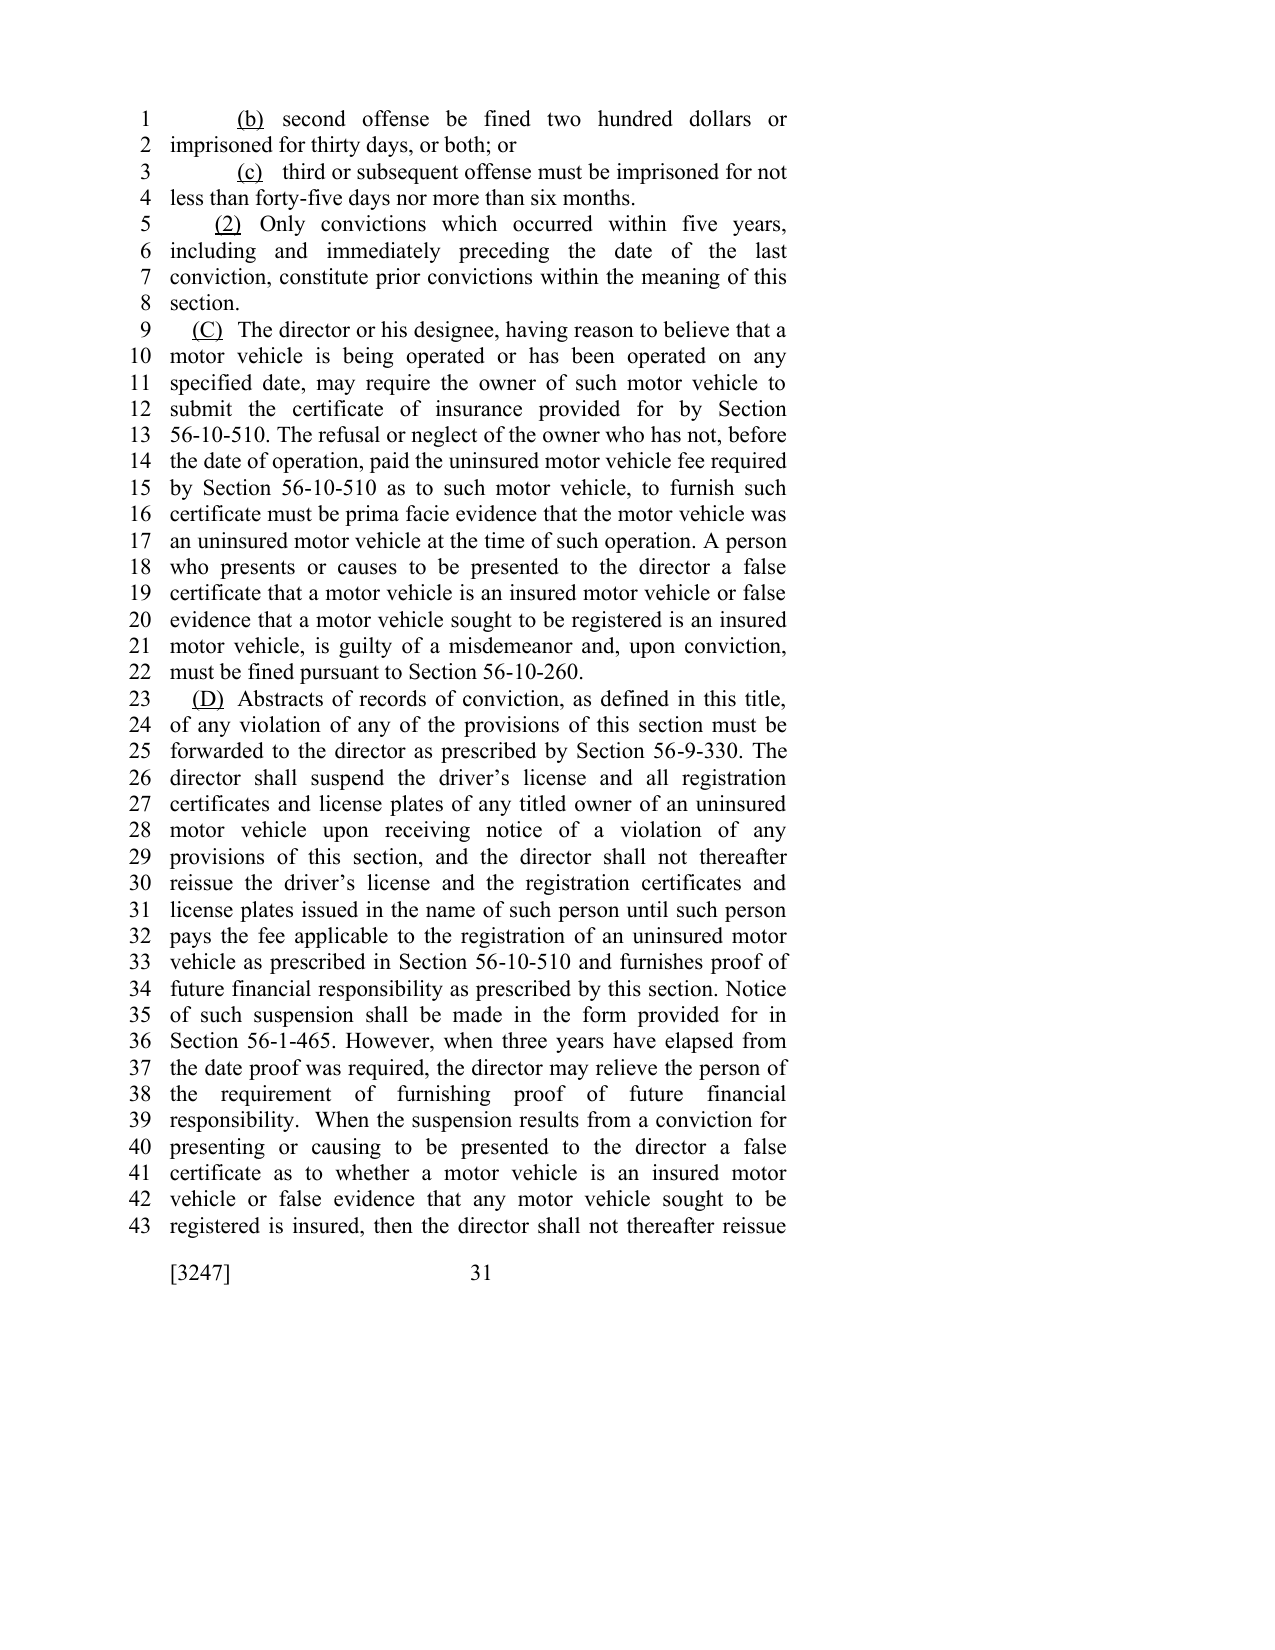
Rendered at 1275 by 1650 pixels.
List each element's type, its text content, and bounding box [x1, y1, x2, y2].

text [169, 685, 787, 1238]
text (c) third or subsequent offense must be imprisoned for not less than forty-five days nor more than six months. [169, 158, 787, 210]
text (2) Only convictions which occurred within five years, including and immediately preceding the date of the last conviction, constitute prior convictions within the meaning of this section. [169, 210, 787, 316]
text (C) The director or his designee, having reason to believe that a motor vehicle is being operated or has been operated on any specified date, may require the owner of such motor vehicle to submit the certificate of insurance provided for by Section 56-10-510. The refusal or neglect of the owner who has not, before the date of operation, paid the uninsured motor vehicle fee required by Section 56-10-510 as to such motor vehicle, to furnish such certificate must be prima facie evidence that the motor vehicle was an uninsured motor vehicle at the time of such operation. A person who presents or causes to be presented to the director a false certificate that a motor vehicle is an insured motor vehicle or false evidence that a motor vehicle sought to be registered is an insured motor vehicle, is guilty of a misdemeanor and, upon conviction, must be fined pursuant to Section 56-10-260. [169, 316, 787, 685]
text (b) second offense be fined two hundred dollars or imprisoned for thirty days, or both; or [169, 105, 787, 158]
